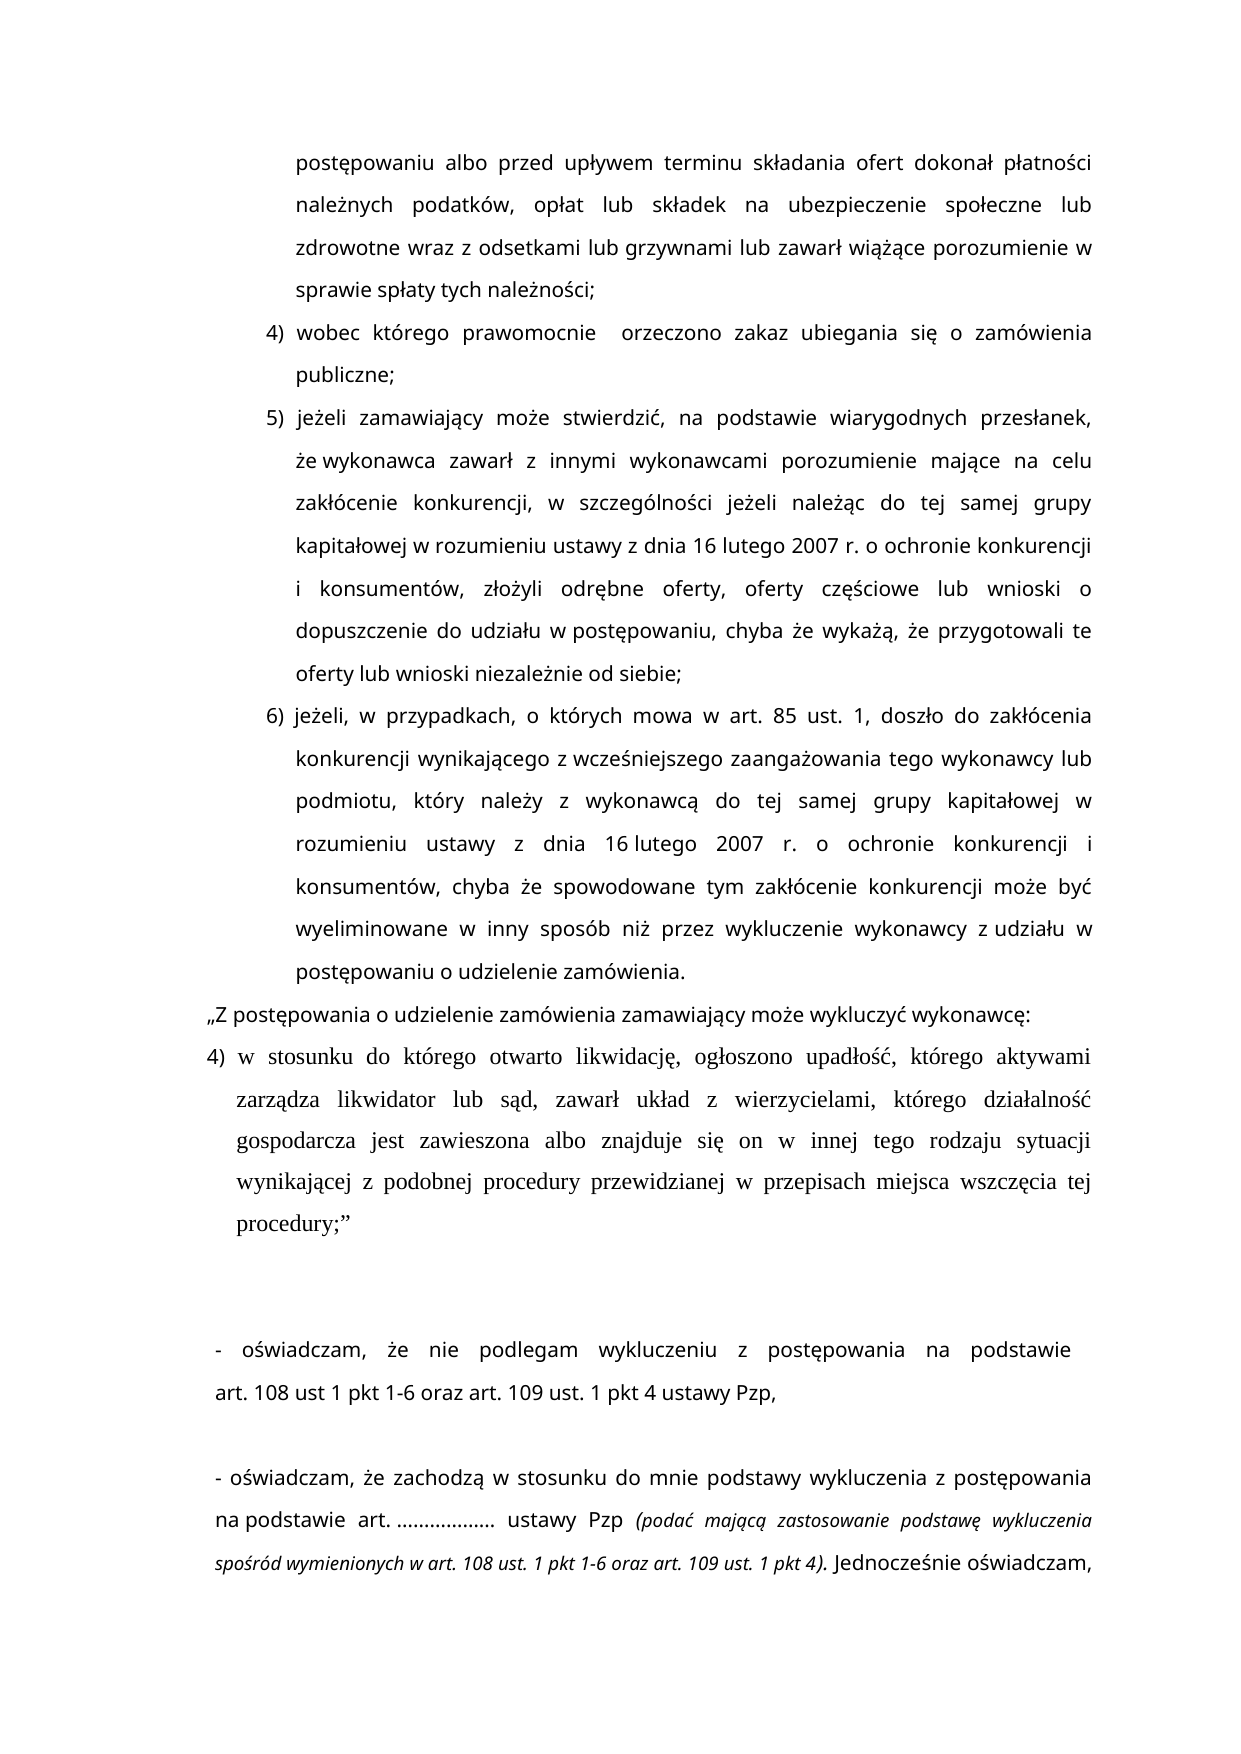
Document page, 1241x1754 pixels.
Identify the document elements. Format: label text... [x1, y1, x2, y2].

text 6) jeżeli, w przypadkach, o których mowa w art. 85 ust. 1, doszło do zakłócenia konkurencji wynikającego z wcześniejszego zaangażowania tego wykonawcy lub podmiotu, który należy z wykonawcą do tej samej grupy kapitałowej w rozumieniu ustawy z dnia 16 lutego 2007 r. o ochronie konkurencji i konsumentów, chyba że spowodowane tym zakłócenie konkurencji może być wyeliminowane w inny sposób niż przez wykluczenie wykonawcy z udziału w postępowaniu o udzielenie zamówienia. [266, 701, 1093, 986]
text „Z postępowania o udzielenie zamówienia zamawiający może wykluczyć wykonawcę: [207, 1000, 1093, 1028]
text 4) wobec którego prawomocnie orzeczono zakaz ubiegania się o zamówienia publiczne; [266, 318, 1093, 389]
text 5) jeżeli zamawiający może stwierdzić, na podstawie wiarygodnych przesłanek, że wykonawca zawarł z innymi wykonawcami porozumienie mające na celu zakłócenie konkurencji, w szczególności jeżeli należąc do tej samej grupy kapitałowej w rozumieniu ustawy z dnia 16 lutego 2007 r. o ochronie konkurencji i konsumentów, złożyli odrębne oferty, oferty częściowe lub wnioski o dopuszczenie do udziału w postępowaniu, chyba że wykażą, że przygotowali te oferty lub wnioski niezależnie od siebie; [266, 403, 1093, 687]
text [266, 148, 1093, 304]
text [215, 1463, 1093, 1577]
text - oświadczam, że nie podlegam wykluczeniu z postępowania na podstawie art. 108 ust 1 pkt 1-6 oraz art. 109 ust. 1 pkt 4 ustawy Pzp, [215, 1335, 1093, 1406]
text 4) w stosunku do którego otwarto likwidację, ogłoszono upadłość, którego aktywami zarządza likwidator lub sąd, zawarł układ z wierzycielami, którego działalność gospodarcza jest zawieszona albo znajduje się on w innej tego rodzaju sytuacji wynikającej z podobnej procedury przewidzianej w przepisach miejsca wszczęcia tej procedury;” [207, 1042, 1093, 1236]
